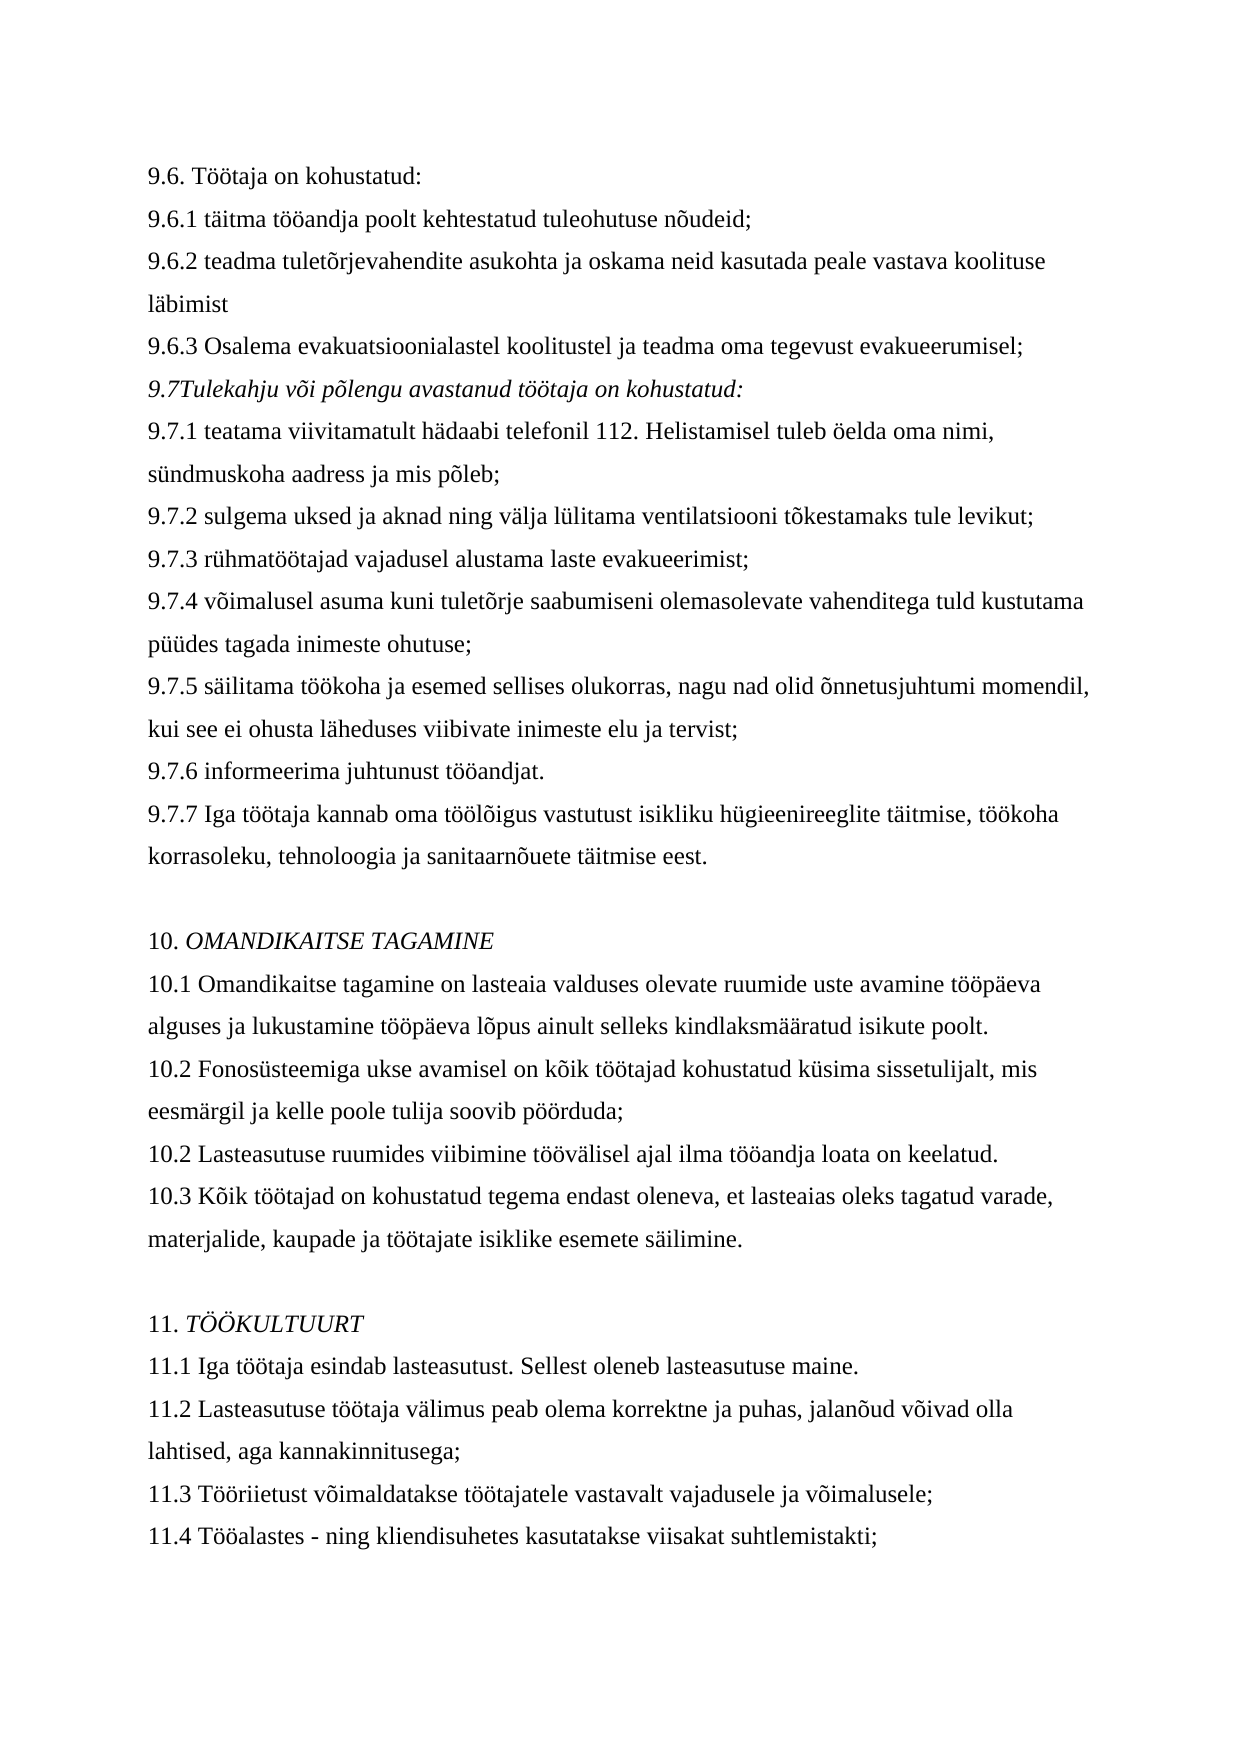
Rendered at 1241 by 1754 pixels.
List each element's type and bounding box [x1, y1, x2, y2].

table_header [148, 148, 1093, 1593]
